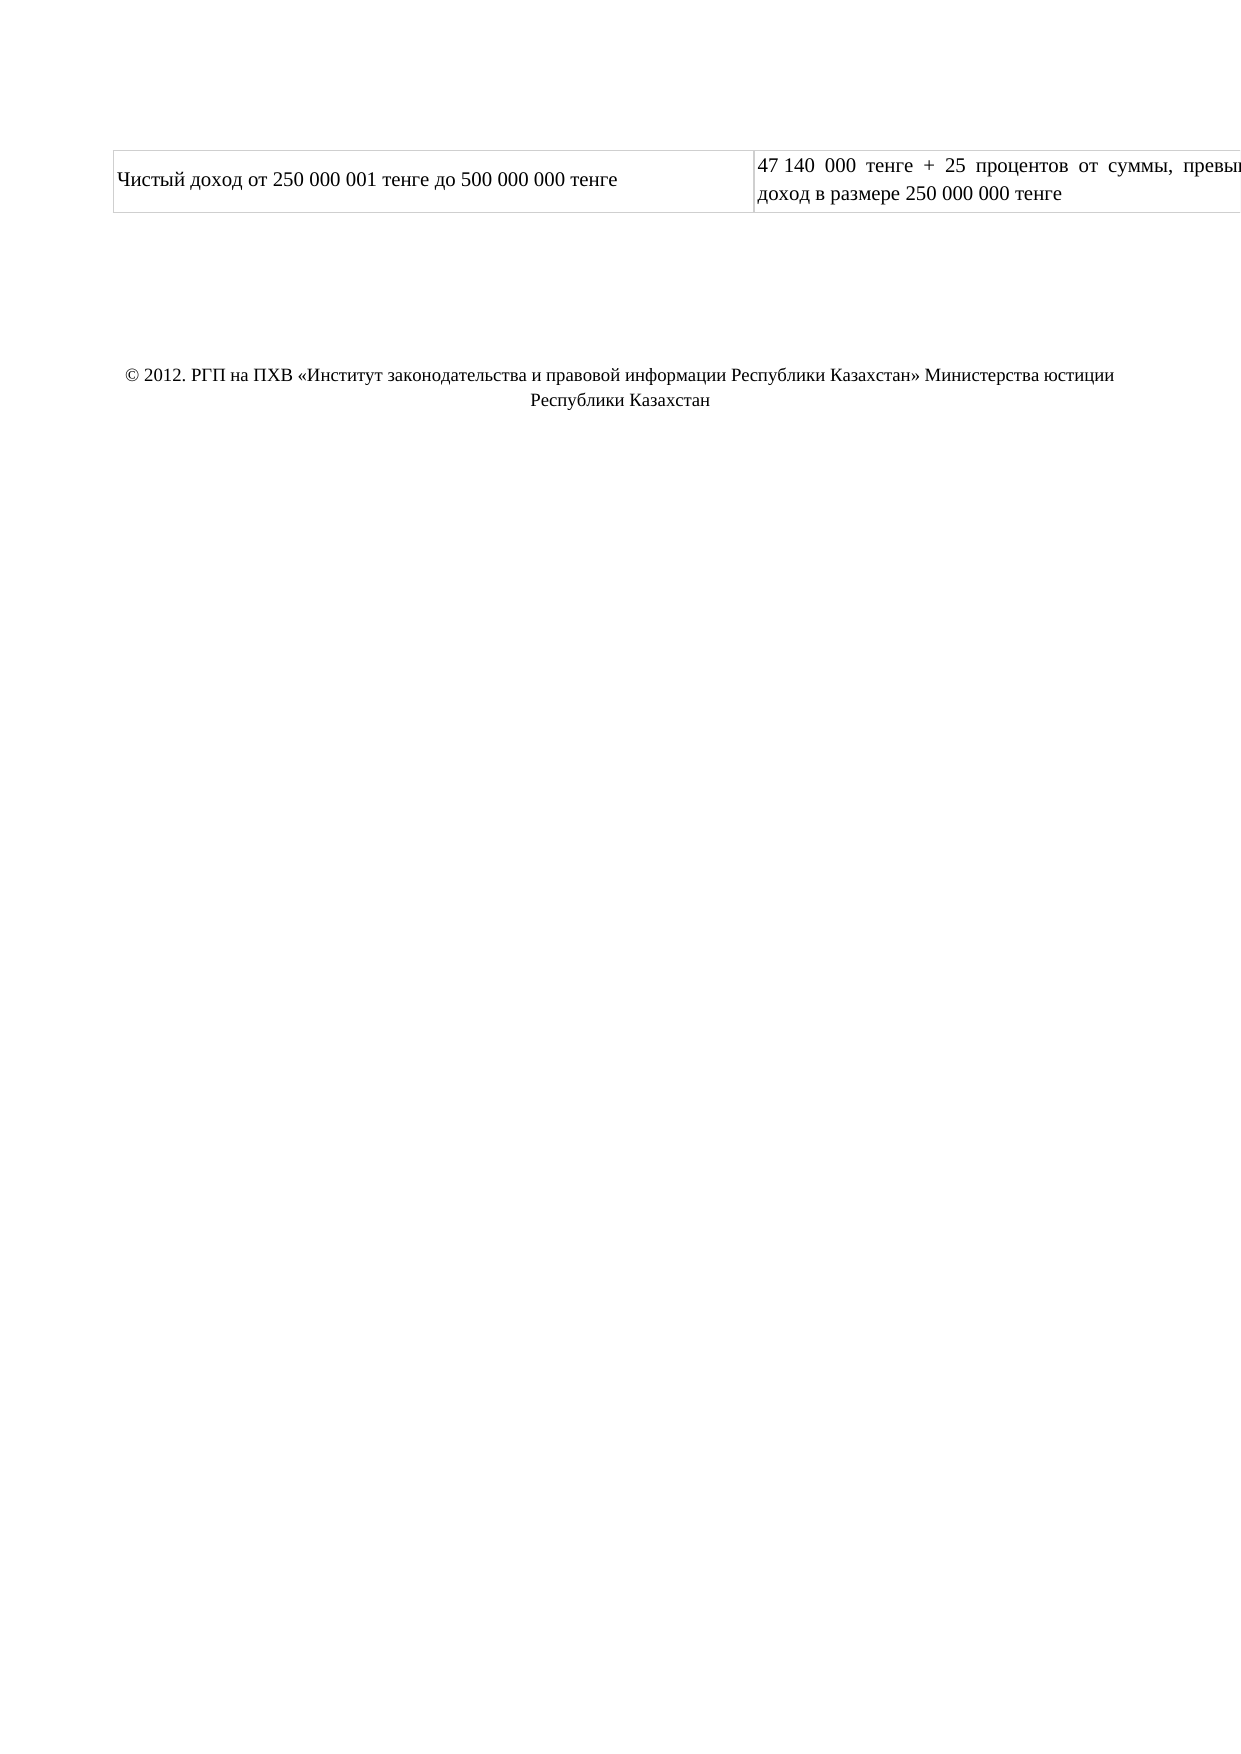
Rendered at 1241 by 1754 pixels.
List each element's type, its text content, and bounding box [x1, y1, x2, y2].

table_cell 47 140 000 тенге + 25 процентов от суммы, превышающий чистый доход в размере 250 000 000 тенге [755, 151, 1240, 212]
table_cell Чистый доход от 250 000 001 тенге до 500 000 000 тенге [114, 151, 753, 212]
text © 2012. РГП на ПХВ «Институт законодательства и правовой информации Республики Казахстан» Министерства юстиции Республики Казахстан [112, 364, 1128, 411]
